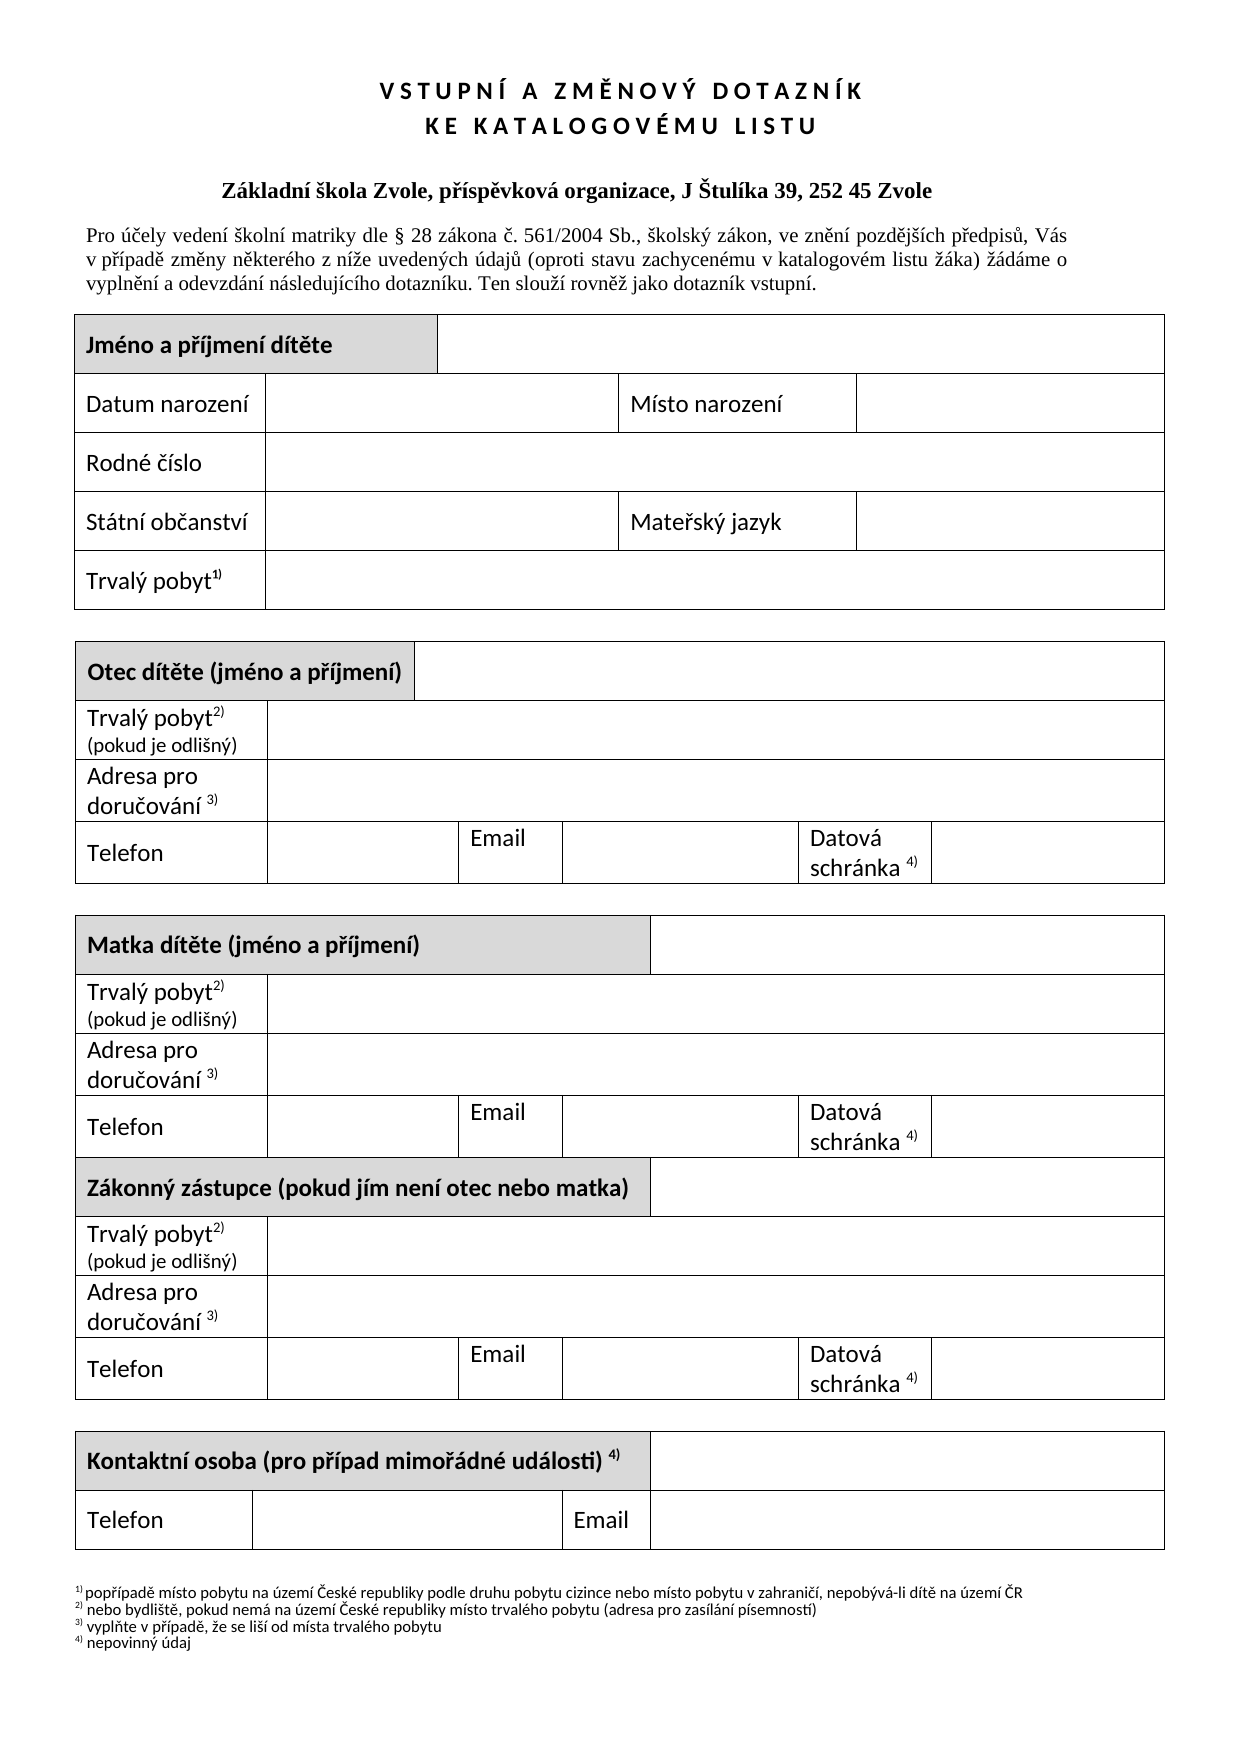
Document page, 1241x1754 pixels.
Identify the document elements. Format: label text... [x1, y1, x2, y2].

table_cell Email [459, 1096, 562, 1157]
table_cell Státní občanství [75, 492, 265, 550]
table_cell Telefon [76, 822, 267, 883]
table_cell Trvalý pobyt2) (pokud je odlišný) [76, 1217, 267, 1275]
table_header [651, 916, 1164, 974]
table_cell [932, 1338, 1164, 1399]
table_cell [268, 975, 1164, 1033]
table_cell Mateřský jazyk [619, 492, 856, 550]
table_cell [651, 1491, 1164, 1549]
table_cell [563, 1338, 798, 1399]
table_cell Datová schránka 4) [799, 822, 931, 883]
table_cell Rodné číslo [75, 433, 265, 491]
table_header Matka dítěte (jméno a příjmení) [76, 916, 650, 974]
table_cell [268, 701, 1164, 759]
table_cell [266, 492, 618, 550]
table_cell Email [459, 822, 562, 883]
table_cell [932, 822, 1164, 883]
table_header [651, 1432, 1164, 1490]
text K E K A T A L O G O V É M U L I S T U [75, 110, 1165, 141]
table_cell [857, 374, 1164, 432]
table_cell Trvalý pobyt¹⁾ [75, 551, 265, 609]
table_cell Trvalý pobyt2) (pokud je odlišný) [76, 975, 267, 1033]
table_cell [268, 760, 1164, 821]
table_cell [563, 1096, 798, 1157]
table_cell [438, 315, 1164, 373]
table_cell [268, 1096, 458, 1157]
table_cell Místo narození [619, 374, 856, 432]
table_cell [932, 1096, 1164, 1157]
table_cell Telefon [76, 1338, 267, 1399]
table_cell [857, 492, 1164, 550]
table_header [415, 642, 1164, 700]
table_header Otec dítěte (jméno a příjmení) [76, 642, 414, 700]
table_cell [266, 433, 1164, 491]
table_cell [268, 1276, 1164, 1337]
table_cell Zákonný zástupce (pokud jím není otec nebo matka) [76, 1158, 650, 1216]
table_cell [268, 1034, 1164, 1095]
table_cell Telefon [76, 1491, 252, 1549]
table_cell [651, 1158, 1164, 1216]
table_cell [563, 822, 798, 883]
table_cell Email [563, 1491, 650, 1549]
table_cell Datová schránka 4) [799, 1096, 931, 1157]
table_cell Trvalý pobyt2) (pokud je odlišný) [76, 701, 267, 759]
table_cell [266, 374, 618, 432]
table_cell [268, 822, 458, 883]
table_cell Datová schránka 4) [799, 1338, 931, 1399]
table_cell Email [459, 1338, 562, 1399]
table_cell Adresa pro doručování 3) [76, 760, 267, 821]
table_header Základní škola Zvole, příspěvková organizace, J Štulíka 39, 252 45 Zvole Pro účely vedení školní matriky dle § 28 zákona č. 561/2004 Sb., školský zákon, ve znění pozdějších předpisů, Vás v případě změny některého z níže uvedených údajů (oproti stavu zachycenému v katalogovém listu žáka) žádáme o vyplnění a odevzdání následujícího dotazníku. Ten slouží rovněž jako dotazník vstupní. [75, 177, 1079, 314]
table_cell [268, 1338, 458, 1399]
table_cell [253, 1491, 562, 1549]
table_cell [266, 551, 1164, 609]
table_cell Adresa pro doručování 3) [76, 1276, 267, 1337]
table_cell [268, 1217, 1164, 1275]
table_cell Telefon [76, 1096, 267, 1157]
table_cell Adresa pro doručování 3) [76, 1034, 267, 1095]
table_cell Jméno a příjmení dítěte [75, 315, 437, 373]
table_cell Datum narození [75, 374, 265, 432]
text V S T U P N Í A Z M Ě N O V Ý D O T A Z N Í K [75, 75, 1165, 106]
table_header Kontaktní osoba (pro případ mimořádné události) 4) [76, 1432, 650, 1490]
